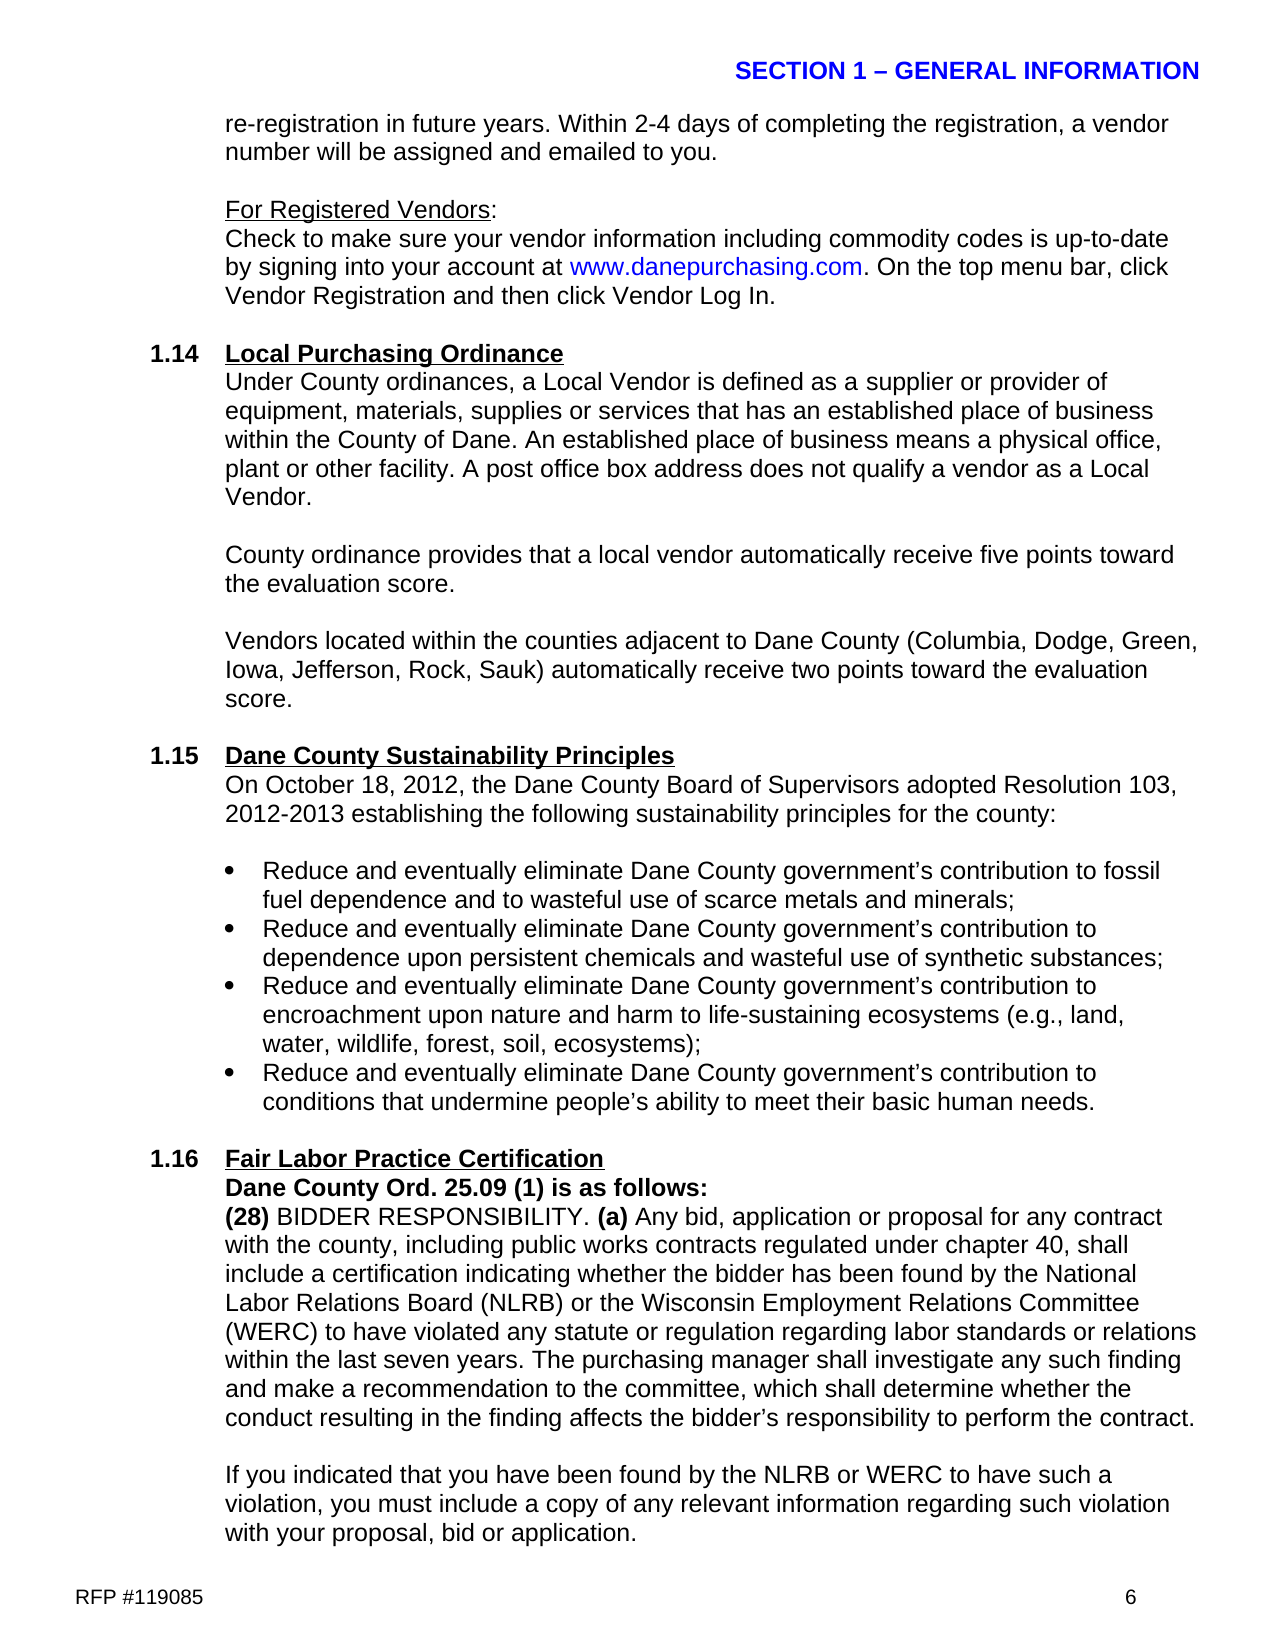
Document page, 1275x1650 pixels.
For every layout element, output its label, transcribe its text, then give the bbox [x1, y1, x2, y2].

text Under County ordinances, a Local Vendor is defined as a supplier or provider of equipment, materials, supplies or services that has an established place of business within the County of Dane. An established place of business means a physical office, plant or other facility. A post office box address does not qualify a vendor as a Local Vendor. [225, 367, 1200, 511]
text Check to make sure your vendor information including commodity codes is up-to-date by signing into your account at www.danepurchasing.com. On the top menu bar, click Vendor Registration and then click Vendor Log In. [225, 224, 1200, 310]
text County ordinance provides that a local vendor automatically receive five points toward the evaluation score. [225, 540, 1200, 597]
text 1.15 Dane County Sustainability Principles [75, 741, 1200, 770]
text On October 18, 2012, the Dane County Board of Supervisors adopted Resolution 103, 2012-2013 establishing the following sustainability principles for the county: [225, 770, 1200, 827]
text 1.16 Fair Labor Practice Certification [75, 1144, 1200, 1173]
list Reduce and eventually eliminate Dane County government’s contribution to conditions that undermine people’s ability to meet their basic human needs. [225, 1058, 1200, 1115]
list Reduce and eventually eliminate Dane County government’s contribution to dependence upon persistent chemicals and wasteful use of synthetic substances; [225, 914, 1200, 971]
text Vendors located within the counties adjacent to Dane County (Columbia, Dodge, Green, Iowa, Jefferson, Rock, Sauk) automatically receive two points toward the evaluation score. [225, 626, 1200, 712]
list Reduce and eventually eliminate Dane County government’s contribution to encroachment upon nature and harm to life-sustaining ecosystems (e.g., land, water, wildlife, forest, soil, ecosystems); [225, 971, 1200, 1058]
text For Registered Vendors: [225, 195, 1200, 224]
text (28) BIDDER RESPONSIBILITY. (a) Any bid, application or proposal for any contract with the county, including public works contracts regulated under chapter 40, shall include a certification indicating whether the bidder has been found by the National Labor Relations Board (NLRB) or the Wisconsin Employment Relations Committee (WERC) to have violated any statute or regulation regarding labor standards or relations within the last seven years. The purchasing manager shall investigate any such finding and make a recommendation to the committee, which shall determine whether the conduct resulting in the finding affects the bidder’s responsibility to perform the contract. [225, 1202, 1200, 1432]
text 1.14 Local Purchasing Ordinance [75, 339, 1200, 367]
text Dane County Ord. 25.09 (1) is as follows: [150, 1173, 1200, 1202]
text If you indicated that you have been found by the NLRB or WERC to have such a violation, you must include a copy of any relevant information regarding such violation with your proposal, bid or application. [225, 1460, 1200, 1547]
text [225, 109, 1200, 166]
list Reduce and eventually eliminate Dane County government’s contribution to fossil fuel dependence and to wasteful use of scarce metals and minerals; [225, 856, 1200, 914]
